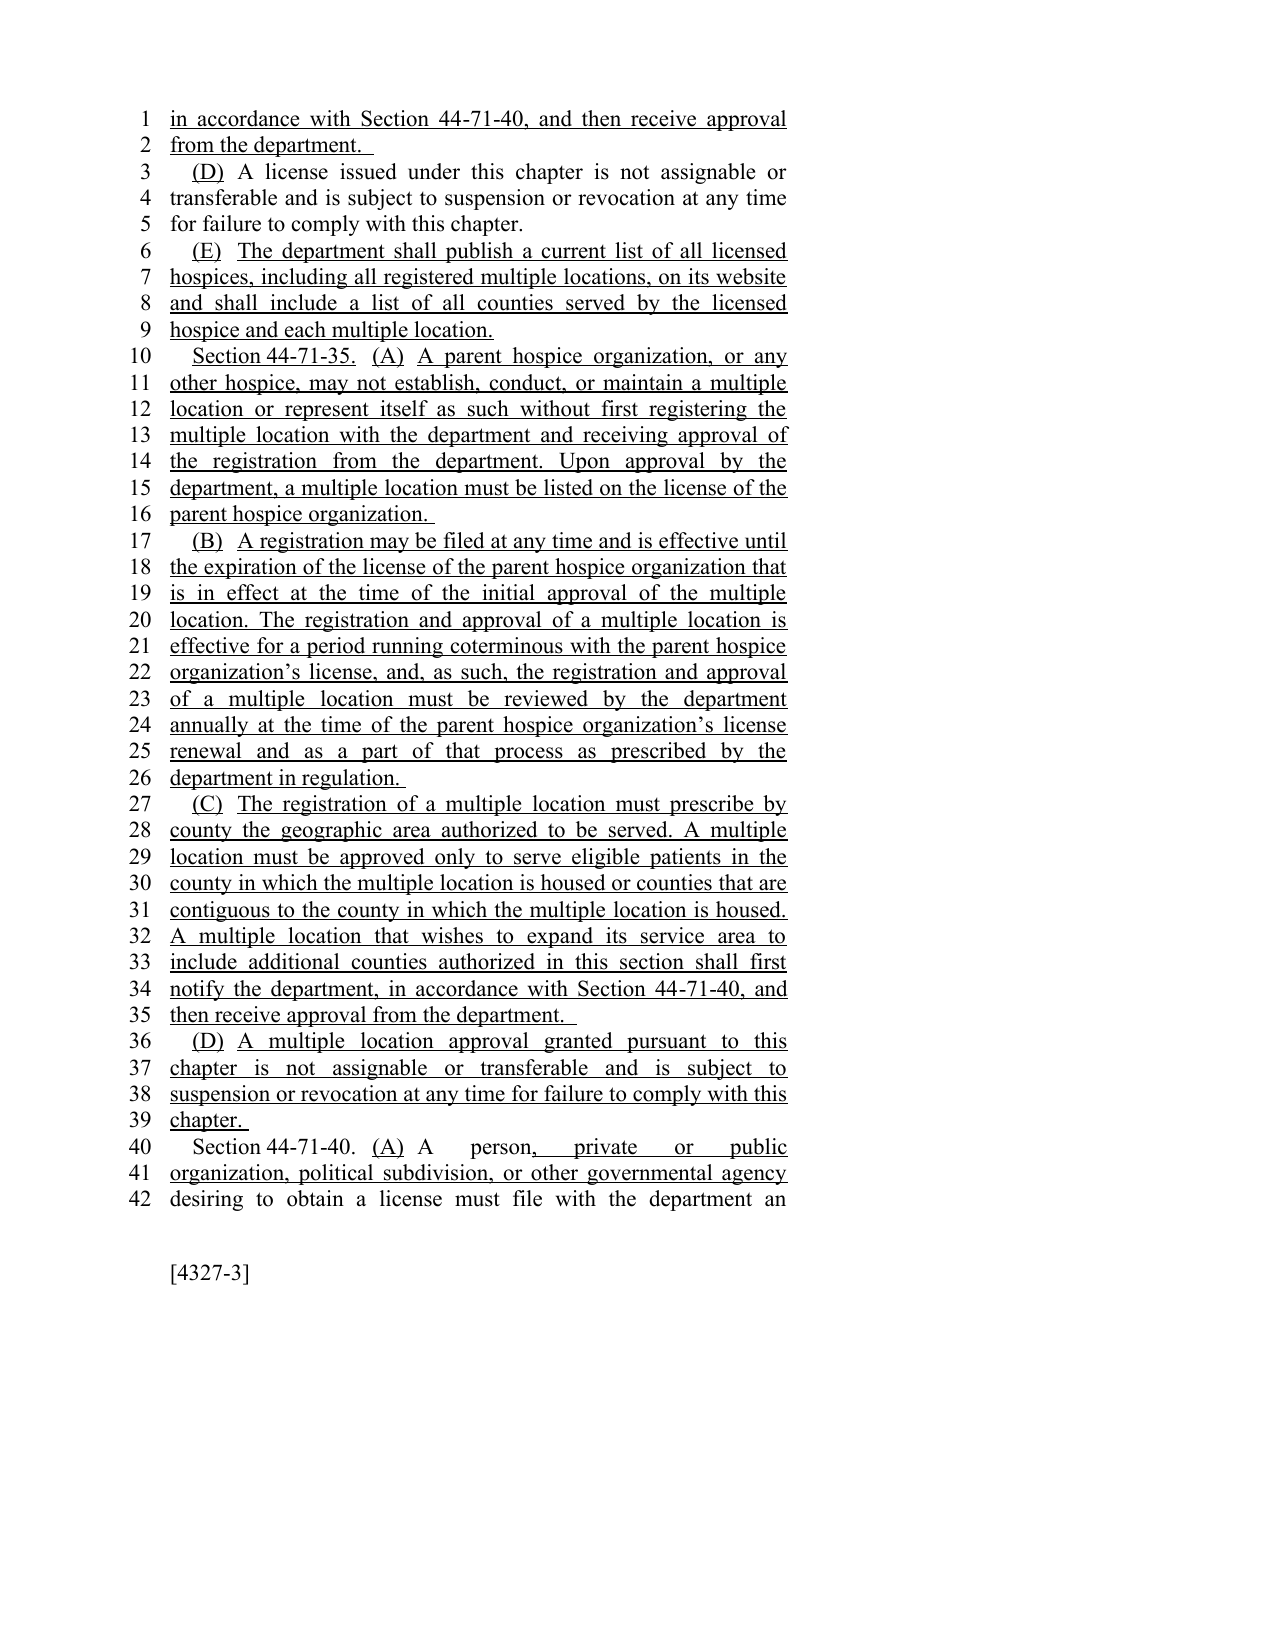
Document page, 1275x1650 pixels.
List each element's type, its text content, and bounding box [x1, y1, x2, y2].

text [169, 129, 787, 158]
text (E) The department shall publish a current list of all licensed hospices, including all registered multiple locations, on its website and shall include a list of all counties served by the licensed hospice and each multiple location. [169, 287, 787, 312]
text (E) The department shall publish a current list of all licensed hospices, including all registered multiple locations, on its website and shall include a list of all counties served by the licensed hospice and each multiple location. [169, 237, 787, 286]
text (D) A multiple location approval granted pursuant to this chapter is not assignable or transferable and is subject to suspension or revocation at any time for failure to comply with this chapter. [169, 1104, 787, 1133]
text (D) A license issued under this chapter is not assignable or transferable and is subject to suspension or revocation at any time for failure to comply with this chapter. [169, 158, 787, 237]
text (D) A multiple location approval granted pursuant to this chapter is not assignable or transferable and is subject to suspension or revocation at any time for failure to comply with this chapter. [169, 1078, 787, 1103]
text (E) The department shall publish a current list of all licensed hospices, including all registered multiple locations, on its website and shall include a list of all counties served by the licensed hospice and each multiple location. [169, 313, 787, 342]
text Section 44-71-35. (A) A parent hospice organization, or any other hospice, may not establish, conduct, or maintain a multiple location or represent itself as such without first registering the multiple location with the department and receiving approval of the registration from the department. Upon approval by the department, a multiple location must be listed on the license of the parent hospice organization. [169, 342, 787, 391]
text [169, 105, 787, 128]
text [169, 1183, 787, 1212]
text (D) A multiple location approval granted pursuant to this chapter is not assignable or transferable and is subject to suspension or revocation at any time for failure to comply with this chapter. [169, 1027, 787, 1077]
